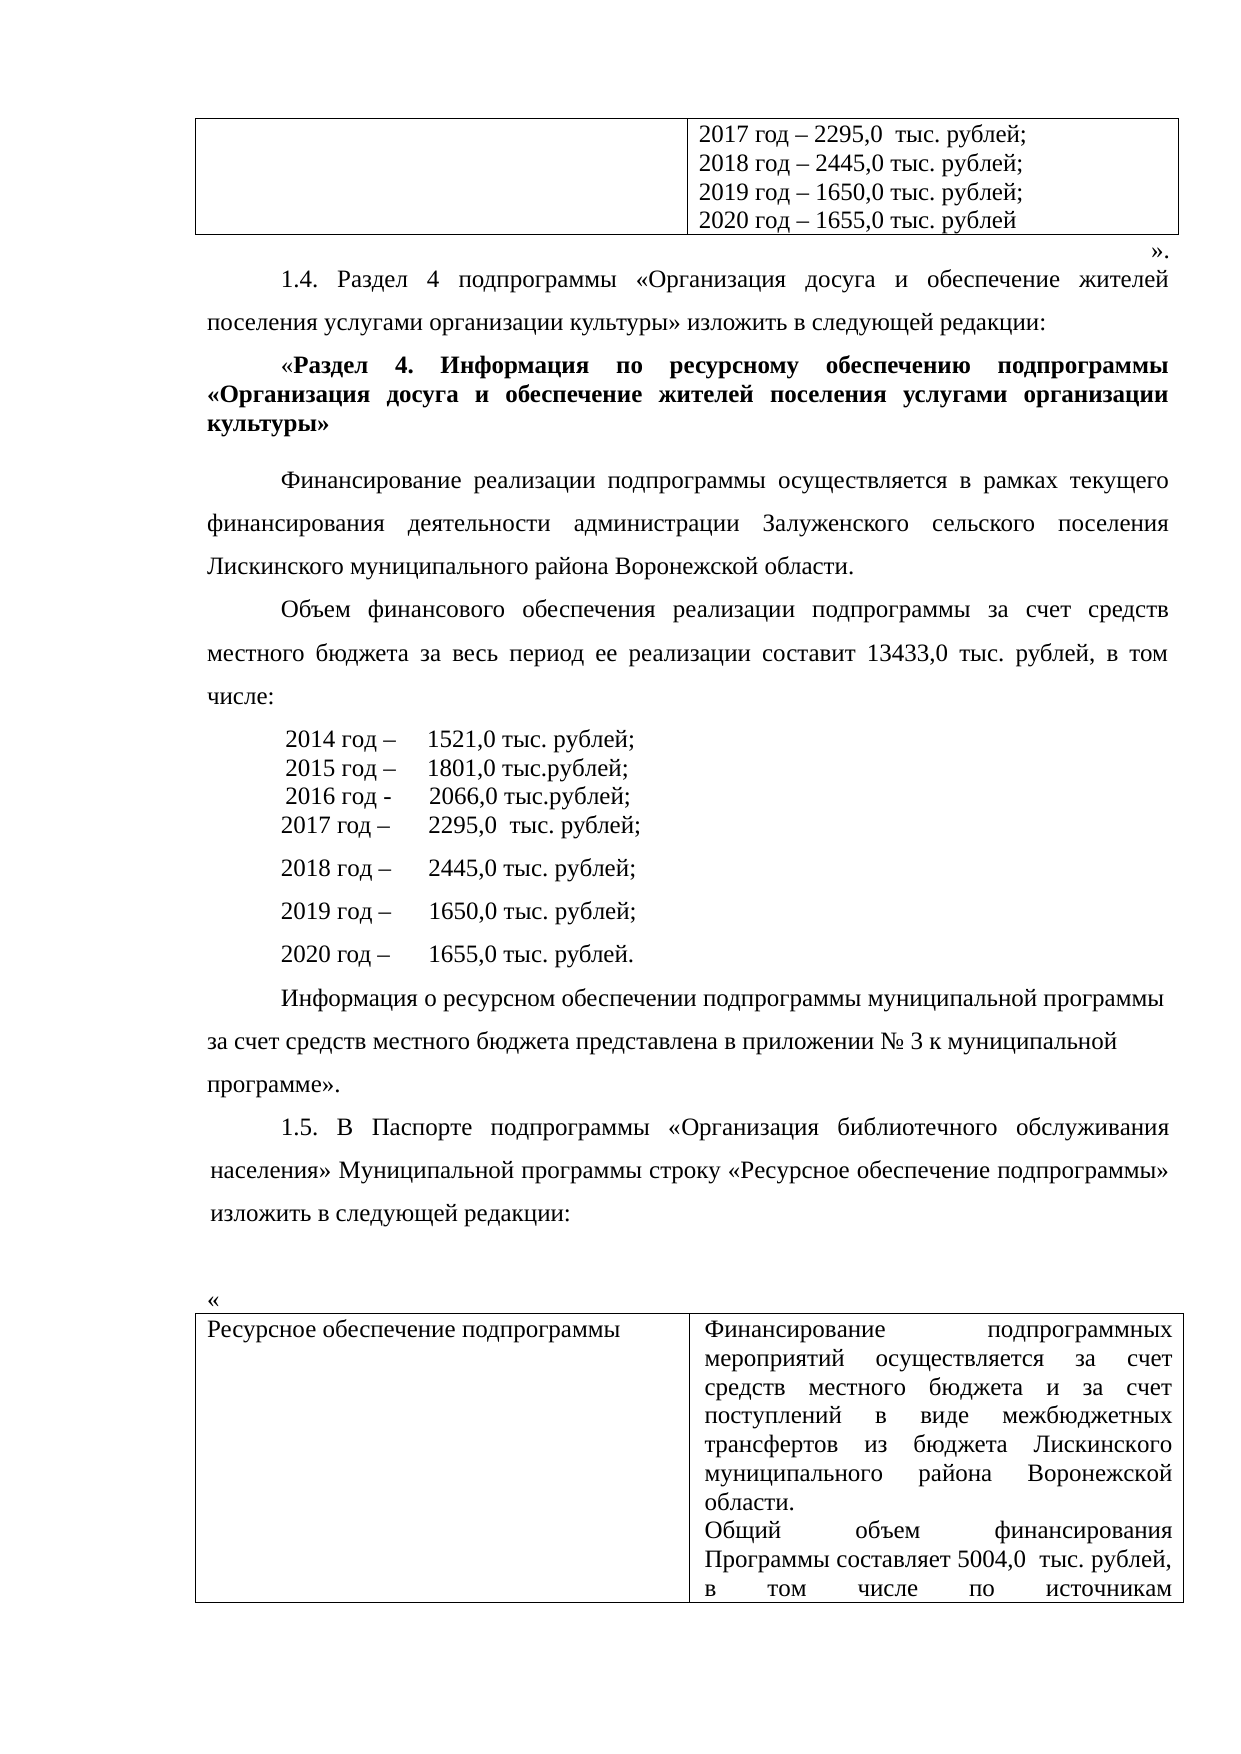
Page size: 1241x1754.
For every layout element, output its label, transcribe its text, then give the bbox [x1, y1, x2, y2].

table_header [688, 119, 1178, 234]
text 2015 год – 1801,0 тыс.рублей; [210, 753, 1169, 781]
text 1.4. Раздел 4 подпрограммы «Организация досуга и обеспечение жителей поселения услугами организации культуры» изложить в следующей редакции: [207, 264, 1169, 336]
text 2019 год – 1650,0 тыс. рублей; [207, 896, 1169, 925]
text Финансирование реализации подпрограммы осуществляется в рамках текущего финансирования деятельности администрации Залуженского сельского поселения Лискинского муниципального района Воронежской области. [207, 465, 1169, 580]
text 1.5. В Паспорте подпрограммы «Организация библиотечного обслуживания населения» Муниципальной программы строку «Ресурсное обеспечение подпрограммы» изложить в следующей редакции: [210, 1112, 1169, 1227]
text 2016 год - 2066,0 тыс.рублей; [210, 781, 1169, 810]
text 2014 год – 1521,0 тыс. рублей; [210, 724, 1169, 753]
text 2017 год – 2295,0 тыс. рублей; [207, 810, 1169, 839]
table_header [196, 119, 687, 234]
text ». [207, 235, 1169, 264]
text 2018 год – 2445,0 тыс. рублей; [207, 853, 1169, 882]
text « [207, 1284, 1169, 1313]
text Информация о ресурсном обеспечении подпрограммы муниципальной программы за счет средств местного бюджета представлена в приложении № 3 к муниципальной программе». [207, 983, 1169, 1098]
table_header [690, 1314, 1183, 1602]
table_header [196, 1314, 689, 1602]
text «Раздел 4. Информация по ресурсному обеспечению подпрограммы «Организация досуга и обеспечение жителей поселения услугами организации культуры» [207, 350, 1169, 436]
text Объем финансового обеспечения реализации подпрограммы за счет средств местного бюджета за весь период ее реализации составит 13433,0 тыс. рублей, в том числе: [207, 594, 1169, 709]
text 2020 год – 1655,0 тыс. рублей. [207, 939, 1169, 968]
